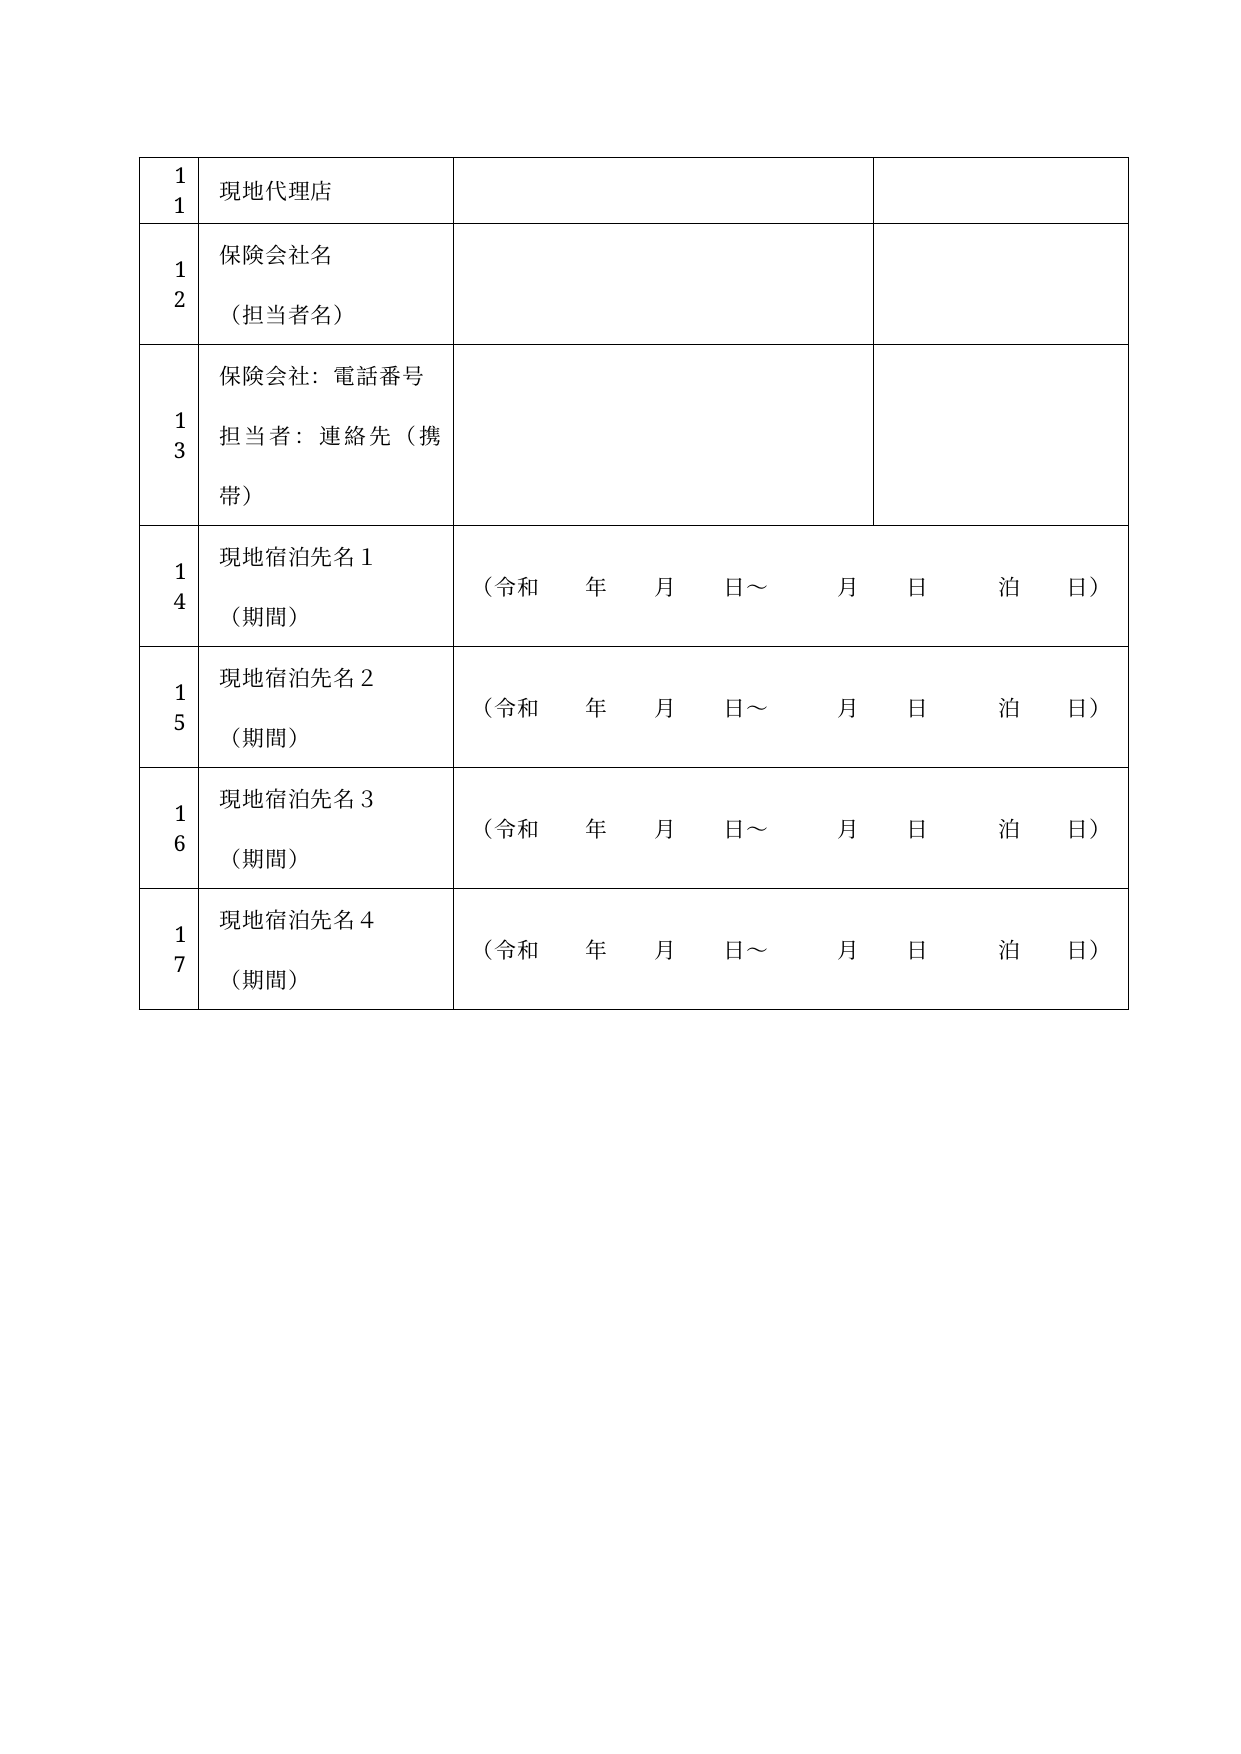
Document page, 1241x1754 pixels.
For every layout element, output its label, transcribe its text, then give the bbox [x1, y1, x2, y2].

table_cell （令和 年 月 日～ 月 日 泊 日） [454, 647, 1128, 767]
table_cell 12 [140, 224, 198, 344]
table_cell 15 [140, 647, 198, 767]
table_cell （令和 年 月 日～ 月 日 泊 日） [454, 889, 1128, 1009]
table_cell （令和 年 月 日～ 月 日 泊 日） [454, 768, 1128, 888]
table_cell 13 [140, 345, 198, 525]
table_cell 16 [140, 768, 198, 888]
table_cell 11 [140, 158, 198, 223]
table_cell 現地宿泊先名１ （期間） [199, 526, 453, 646]
table_cell [874, 345, 1128, 525]
table_cell 保険会社名 （担当者名） [199, 224, 453, 344]
table_cell [454, 345, 873, 525]
table_cell 17 [140, 889, 198, 1009]
table_cell 現地宿泊先名２ （期間） [199, 647, 453, 767]
table_cell [874, 224, 1128, 344]
table_cell 現地宿泊先名３ （期間） [199, 768, 453, 888]
table_cell [454, 224, 873, 344]
table_cell [454, 158, 873, 223]
table_cell 現地宿泊先名４ （期間） [199, 889, 453, 1009]
table_cell [874, 158, 1128, 223]
table_cell 保険会社：電話番号 担当者：連絡先（携帯） [199, 345, 453, 525]
table_cell 14 [140, 526, 198, 646]
table_cell 現地代理店 [199, 158, 453, 223]
table_cell （令和 年 月 日～ 月 日 泊 日） [454, 526, 1128, 646]
